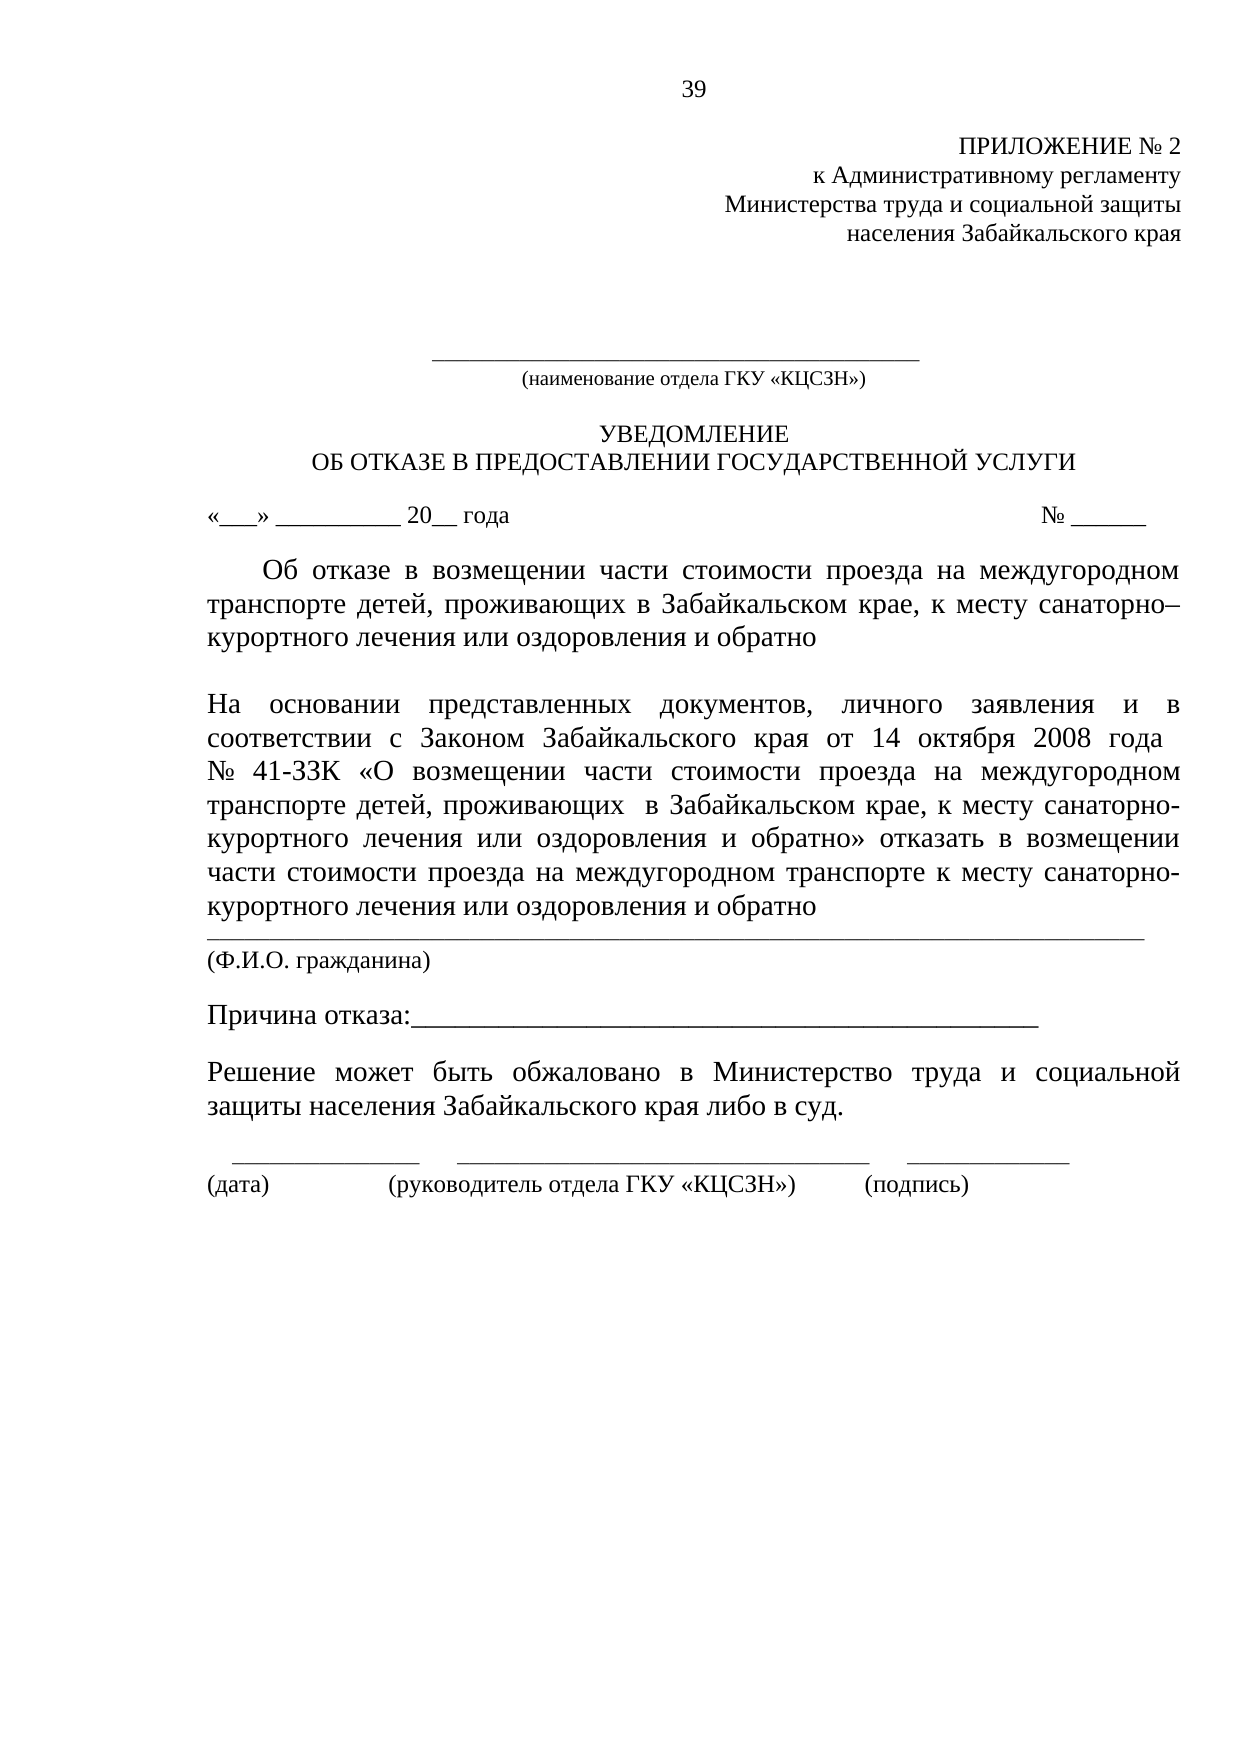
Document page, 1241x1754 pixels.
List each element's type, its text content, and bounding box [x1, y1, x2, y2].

subtitle Причина отказа:___________________________________________ [207, 997, 1181, 1031]
subtitle ОБ ОТКАЗЕ В ПРЕДОСТАВЛЕНИИ ГОСУДАРСТВЕННОЙ УСЛУГИ [207, 447, 1181, 476]
subtitle «___» __________ 20__ года № ______ [207, 500, 1181, 528]
subtitle На основании представленных документов, личного заявления и в соответствии с Законом Забайкальского края от 14 октября 2008 года № 41-ЗЗК «О возмещении части стоимости проезда на междугородном транспорте детей, проживающих в Забайкальском крае, к месту санаторно-курортного лечения или оздоровления и обратно» отказать в возмещении части стоимости проезда на междугородном транспорте к месту санаторно-курортного лечения или оздоровления и обратно [207, 686, 1181, 921]
subtitle (наименование отдела ГКУ «КЦСЗН») [207, 366, 1181, 390]
subtitle _______________________________________ [207, 342, 1181, 366]
subtitle ___________________________________________________________________________ [207, 921, 1181, 945]
subtitle УВЕДОМЛЕНИЕ [207, 419, 1181, 447]
subtitle Решение может быть обжаловано в Министерство труда и социальной защиты населения Забайкальского края либо в суд. [207, 1054, 1181, 1121]
subtitle (Ф.И.О. гражданина) [207, 945, 1181, 973]
subtitle _______________ _________________________________ _____________ [207, 1145, 1181, 1169]
subtitle Об отказе в возмещении части стоимости проезда на междугородном транспорте детей, проживающих в Забайкальском крае, к месту санаторно–курортного лечения или оздоровления и обратно [207, 552, 1181, 653]
subtitle (дата) (руководитель отдела ГКУ «КЦСЗН») (подпись) [207, 1169, 1181, 1197]
text ПРИЛОЖЕНИЕ № 2 [694, 131, 1181, 160]
text к Административному регламенту Министерства труда и социальной защиты населения Забайкальского края [694, 160, 1181, 246]
